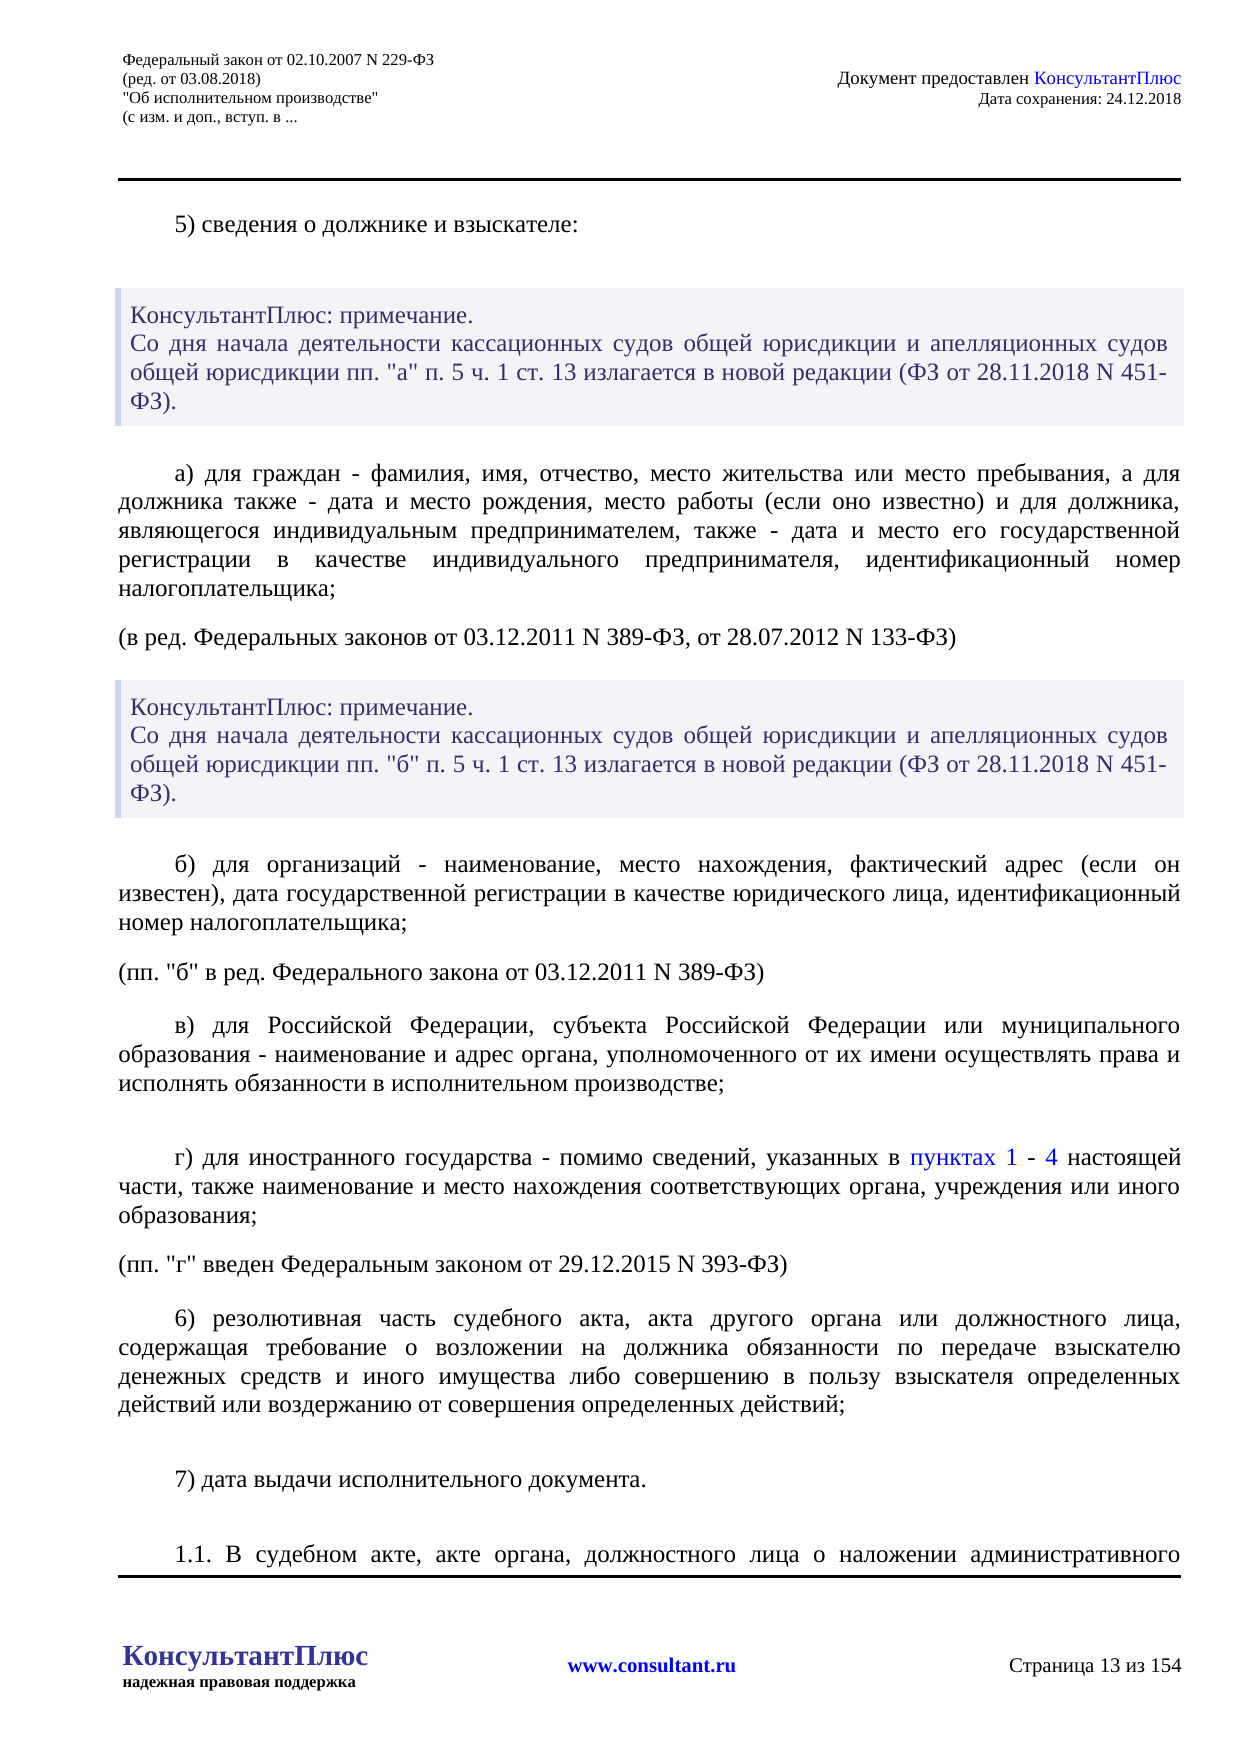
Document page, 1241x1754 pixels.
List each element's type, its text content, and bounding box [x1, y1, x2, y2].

text (пп. "г" введен Федеральным законом от 29.12.2015 N 393-ФЗ) [118, 1249, 1181, 1278]
text (пп. "б" в ред. Федерального закона от 03.12.2011 N 389-ФЗ) [118, 957, 1181, 985]
table_header КонсультантПлюс: примечание. Со дня начала деятельности кассационных судов общей юрисдикции и апелляционных судов общей юрисдикции пп. "а" п. 5 ч. 1 ст. 13 излагается в новой редакции (ФЗ от 28.11.2018 N 451-ФЗ). [121, 288, 1178, 426]
text в) для Российской Федерации, субъекта Российской Федерации или муниципального образования - наименование и адрес органа, уполномоченного от их имени осуществлять права и исполнять обязанности в исполнительном производстве; [118, 1010, 1181, 1097]
text 7) дата выдачи исполнительного документа. [118, 1464, 1181, 1493]
text а) для граждан - фамилия, имя, отчество, место жительства или место пребывания, а для должника также - дата и место рождения, место работы (если оно известно) и для должника, являющегося индивидуальным предпринимателем, также - дата и место его государственной регистрации в качестве индивидуального предпринимателя, идентификационный номер налогоплательщика; [118, 458, 1181, 601]
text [118, 1539, 1181, 1567]
text 6) резолютивная часть судебного акта, акта другого органа или должностного лица, содержащая требование о возложении на должника обязанности по передаче взыскателю денежных средств и иного имущества либо совершению в пользу взыскателя определенных действий или воздержанию от совершения определенных действий; [118, 1303, 1181, 1418]
table_header КонсультантПлюс: примечание. Со дня начала деятельности кассационных судов общей юрисдикции и апелляционных судов общей юрисдикции пп. "б" п. 5 ч. 1 ст. 13 излагается в новой редакции (ФЗ от 28.11.2018 N 451-ФЗ). [121, 680, 1178, 818]
text 5) сведения о должнике и взыскателе: [118, 209, 1181, 238]
text г) для иностранного государства - помимо сведений, указанных в пунктах 1 - 4 настоящей части, также наименование и место нахождения соответствующих органа, учреждения или иного образования; [118, 1142, 1181, 1229]
text б) для организаций - наименование, место нахождения, фактический адрес (если он известен), дата государственной регистрации в качестве юридического лица, идентификационный номер налогоплательщика; [118, 849, 1181, 936]
text (в ред. Федеральных законов от 03.12.2011 N 389-ФЗ, от 28.07.2012 N 133-ФЗ) [118, 622, 1181, 651]
